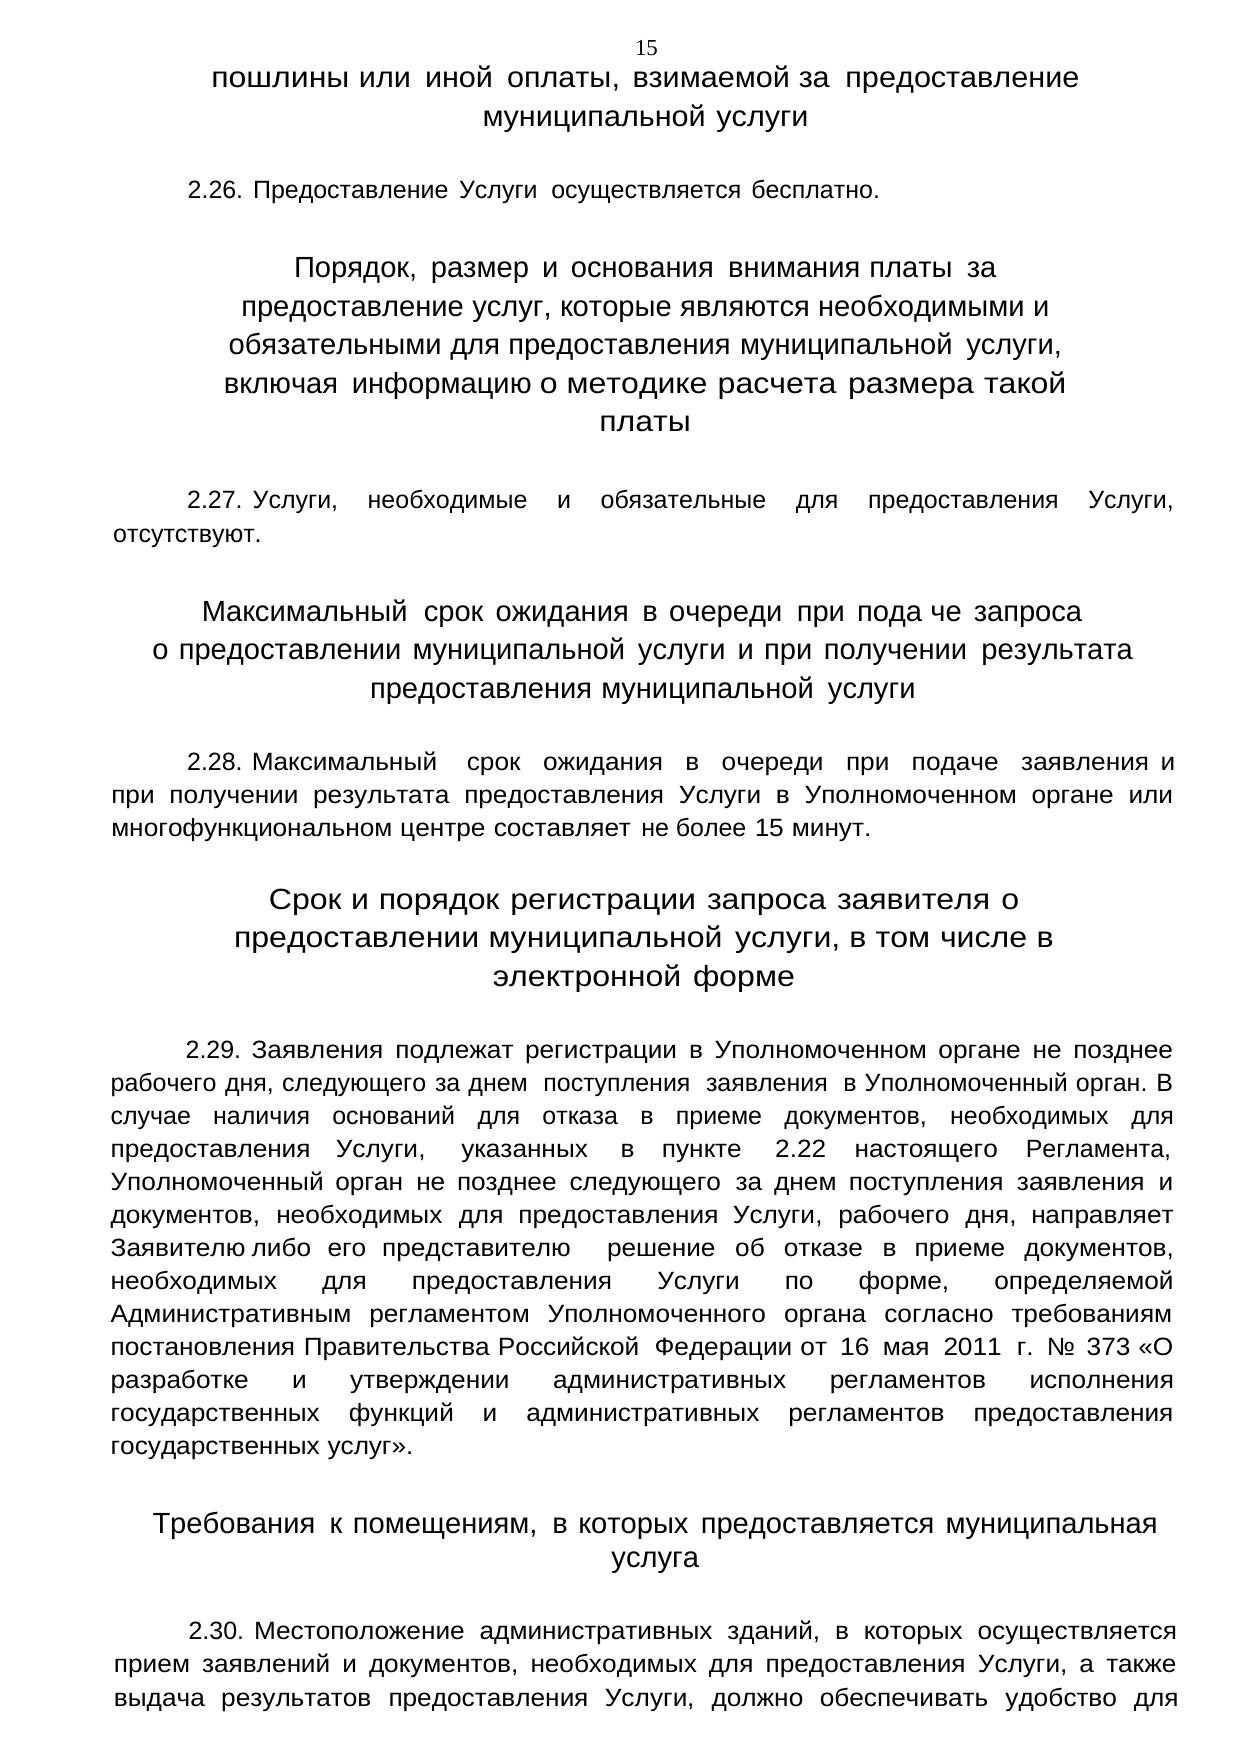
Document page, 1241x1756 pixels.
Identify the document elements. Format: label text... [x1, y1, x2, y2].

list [114, 1616, 1178, 1711]
subtitle Порядок, размер и основания внимания платы за предоставление услуг, которые являются необходимыми и обязательными для предоставления муниципальной услуги, включая информацию o методике расчета размера такой платы [182, 250, 1108, 438]
list Максимальный срок ожидания в очереди при подаче заявления и при получении результата предоставления Услуги в Уполномоченном органе или многофункциональном центре составляет не бoлee 15 минут. [111, 747, 1175, 842]
subtitle Требования к помещениям, в которых предоставляется муниципальная услуга [120, 1506, 1190, 1573]
subtitle o предоставлении муниципальной услуги и при получении результата предоставления муниципальной услуги [127, 632, 1158, 704]
list Заявления подлежат регистрации в Уполномоченном органе не позднее рабочего дня, следующего за днем поступления заявления в Уполномоченный орган. В случае наличия оснований для отказа в приеме документов, необходимых для предоставления Услуги, указанных в пункте 2.22 настоящего Регламента, Уполномоченный орган не позднее следующего за днем поступления заявления и документов, необходимых для предоставления Услуги, рабочего дня, направляет Заявителю либо его представителю решение об отказе в приеме документов, необходимых для предоставления Услуги по форме, определяемой Административным регламентом Уполномоченного органа согласно требованиям постановления Правительства Российской Федерации от 16 мая 2011 г. № 373 «О разработке и утверждении административных регламентов исполнения государственных функций и административных регламентов предоставления государственных услуг». [110, 1035, 1174, 1460]
text Срок и порядок регистрации запроса заявителя о предоставлении муниципальной услуги, в том числе в электронной форме [159, 882, 1128, 992]
text Максимальный срок ожидания в очереди при пода че запроса [156, 594, 1128, 627]
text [170, 60, 1120, 132]
list Услуги, необходимые и обязательные для предоставления Услуги, отсутствуют. [113, 486, 1174, 547]
list Предоставление Услуги осуществляется бесплатно. [187, 175, 1190, 204]
